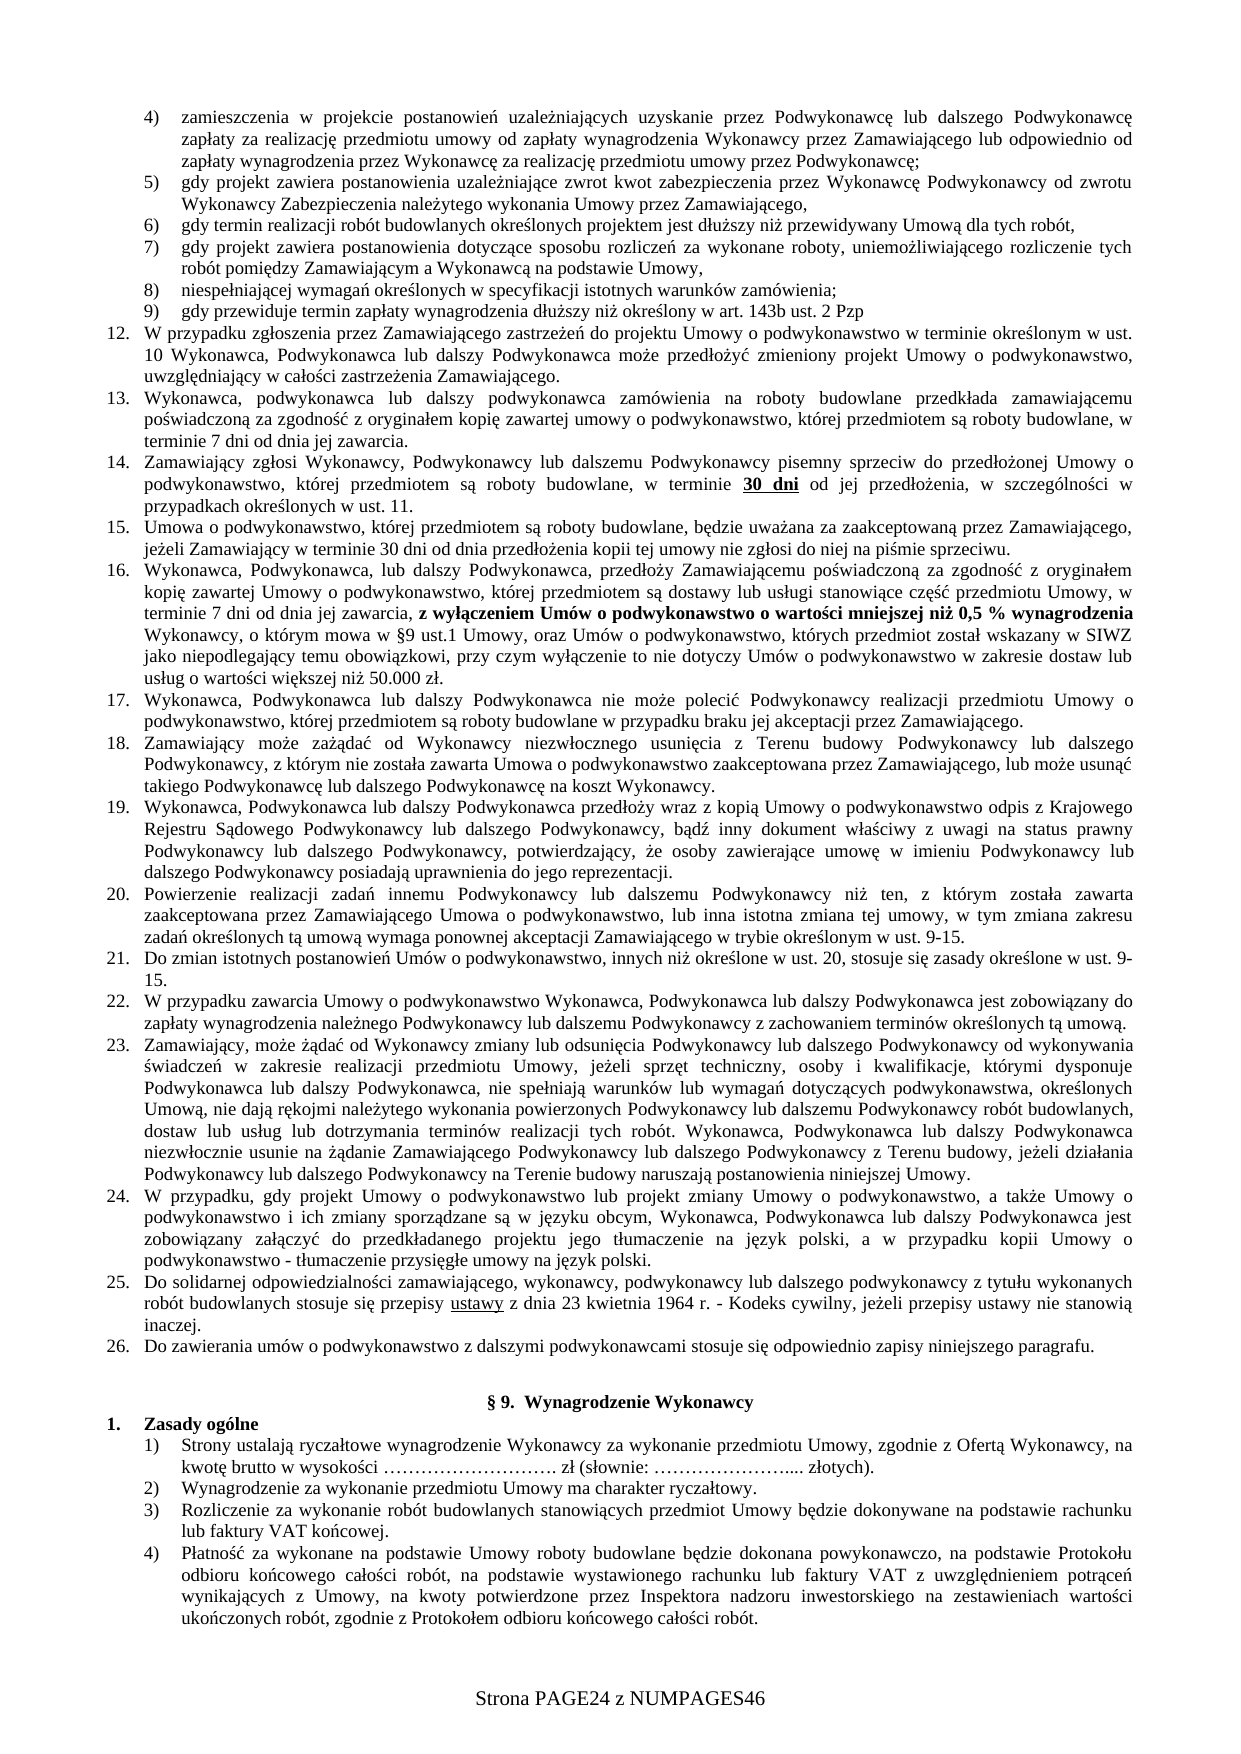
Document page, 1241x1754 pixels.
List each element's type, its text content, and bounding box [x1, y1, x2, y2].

list Do zmian istotnych postanowień Umów o podwykonawstwo, innych niż określone w ust. 20, stosuje się zasady określone w ust. 9-15. [106, 947, 1134, 990]
list gdy projekt zawiera postanowienia uzależniające zwrot kwot zabezpieczenia przez Wykonawcę Podwykonawcy od zwrotu Wykonawcy Zabezpieczenia należytego wykonania Umowy przez Zamawiającego, [143, 171, 1134, 214]
list Do solidarnej odpowiedzialności zamawiającego, wykonawcy, podwykonawcy lub dalszego podwykonawcy z tytułu wykonanych robót budowlanych stosuje się przepisy ustawy z dnia 23 kwietnia 1964 r. - Kodeks cywilny, jeżeli przepisy ustawy nie stanowią inaczej. [106, 1271, 1134, 1335]
list Wynagrodzenie Wykonawcy [106, 1391, 1134, 1413]
list niespełniającej wymagań określonych w specyfikacji istotnych warunków zamówienia; [143, 279, 1134, 300]
list Powierzenie realizacji zadań innemu Podwykonawcy lub dalszemu Podwykonawcy niż ten, z którym została zawarta zaakceptowana przez Zamawiającego Umowa o podwykonawstwo, lub inna istotna zmiana tej umowy, w tym zmiana zakresu zadań określonych tą umową wymaga ponownej akceptacji Zamawiającego w trybie określonym w ust. 9-15. [106, 883, 1134, 947]
list Wykonawca, podwykonawca lub dalszy podwykonawca zamówienia na roboty budowlane przedkłada zamawiającemu poświadczoną za zgodność z oryginałem kopię zawartej umowy o podwykonawstwo, której przedmiotem są roboty budowlane, w terminie 7 dni od dnia jej zawarcia. [106, 387, 1134, 451]
list Zamawiający, może żądać od Wykonawcy zmiany lub odsunięcia Podwykonawcy lub dalszego Podwykonawcy od wykonywania świadczeń w zakresie realizacji przedmiotu Umowy, jeżeli sprzęt techniczny, osoby i kwalifikacje, którymi dysponuje Podwykonawca lub dalszy Podwykonawca, nie spełniają warunków lub wymagań dotyczących podwykonawstwa, określonych Umową, nie dają rękojmi należytego wykonania powierzonych Podwykonawcy lub dalszemu Podwykonawcy robót budowlanych, dostaw lub usług lub dotrzymania terminów realizacji tych robót. Wykonawca, Podwykonawca lub dalszy Podwykonawca niezwłocznie usunie na żądanie Zamawiającego Podwykonawcy lub dalszego Podwykonawcy z Terenu budowy, jeżeli działania Podwykonawcy lub dalszego Podwykonawcy na Terenie budowy naruszają postanowienia niniejszej Umowy. [106, 1033, 1134, 1184]
list Zamawiający zgłosi Wykonawcy, Podwykonawcy lub dalszemu Podwykonawcy pisemny sprzeciw do przedłożonej Umowy o podwykonawstwo, której przedmiotem są roboty budowlane, w terminie 30 dni od jej przedłożenia, w szczególności w przypadkach określonych w ust. 11. [106, 451, 1134, 516]
list W przypadku zgłoszenia przez Zamawiającego zastrzeżeń do projektu Umowy o podwykonawstwo w terminie określonym w ust. 10 Wykonawca, Podwykonawca lub dalszy Podwykonawca może przedłożyć zmieniony projekt Umowy o podwykonawstwo, uwzględniający w całości zastrzeżenia Zamawiającego. [106, 322, 1134, 387]
list Wykonawca, Podwykonawca, lub dalszy Podwykonawca, przedłoży Zamawiającemu poświadczoną za zgodność z oryginałem kopię zawartej Umowy o podwykonawstwo, której przedmiotem są dostawy lub usługi stanowiące część przedmiotu Umowy, w terminie 7 dni od dnia jej zawarcia, z wyłączeniem Umów o podwykonawstwo o wartości mniejszej niż 0,5 % wynagrodzenia Wykonawcy, o którym mowa w §9 ust.1 Umowy, oraz Umów o podwykonawstwo, których przedmiot został wskazany w SIWZ jako niepodlegający temu obowiązkowi, przy czym wyłączenie to nie dotyczy Umów o podwykonawstwo w zakresie dostaw lub usług o wartości większej niż 50.000 zł. [106, 559, 1134, 688]
list Zasady ogólne [106, 1413, 1134, 1434]
list Płatność za wykonane na podstawie Umowy roboty budowlane będzie dokonana powykonawczo, na podstawie Protokołu odbioru końcowego całości robót, na podstawie wystawionego rachunku lub faktury VAT z uwzględnieniem potrąceń wynikających z Umowy, na kwoty potwierdzone przez Inspektora nadzoru inwestorskiego na zestawieniach wartości ukończonych robót, zgodnie z Protokołem odbioru końcowego całości robót. [143, 1542, 1134, 1628]
list Wykonawca, Podwykonawca lub dalszy Podwykonawca nie może polecić Podwykonawcy realizacji przedmiotu Umowy o podwykonawstwo, której przedmiotem są roboty budowlane w przypadku braku jej akceptacji przez Zamawiającego. [106, 688, 1134, 732]
list Wynagrodzenie za wykonanie przedmiotu Umowy ma charakter ryczałtowy. [143, 1477, 1134, 1499]
list W przypadku, gdy projekt Umowy o podwykonawstwo lub projekt zmiany Umowy o podwykonawstwo, a także Umowy o podwykonawstwo i ich zmiany sporządzane są w języku obcym, Wykonawca, Podwykonawca lub dalszy Podwykonawca jest zobowiązany załączyć do przedkładanego projektu jego tłumaczenie na język polski, a w przypadku kopii Umowy o podwykonawstwo - tłumaczenie przysięgłe umowy na język polski. [106, 1184, 1134, 1271]
list Do zawierania umów o podwykonawstwo z dalszymi podwykonawcami stosuje się odpowiednio zapisy niniejszego paragrafu. [106, 1335, 1134, 1357]
list W przypadku zawarcia Umowy o podwykonawstwo Wykonawca, Podwykonawca lub dalszy Podwykonawca jest zobowiązany do zapłaty wynagrodzenia należnego Podwykonawcy lub dalszemu Podwykonawcy z zachowaniem terminów określonych tą umową. [106, 990, 1134, 1033]
list Strony ustalają ryczałtowe wynagrodzenie Wykonawcy za wykonanie przedmiotu Umowy, zgodnie z Ofertą Wykonawcy, na kwotę brutto w wysokości ………………………. zł (słownie: ………………….... złotych). [143, 1434, 1134, 1477]
list zamieszczenia w projekcie postanowień uzależniających uzyskanie przez Podwykonawcę lub dalszego Podwykonawcę zapłaty za realizację przedmiotu umowy od zapłaty wynagrodzenia Wykonawcy przez Zamawiającego lub odpowiednio od zapłaty wynagrodzenia przez Wykonawcę za realizację przedmiotu umowy przez Podwykonawcę; [143, 106, 1134, 171]
list Rozliczenie za wykonanie robót budowlanych stanowiących przedmiot Umowy będzie dokonywane na podstawie rachunku lub faktury VAT końcowej. [143, 1499, 1134, 1542]
list Zamawiający może zażądać od Wykonawcy niezwłocznego usunięcia z Terenu budowy Podwykonawcy lub dalszego Podwykonawcy, z którym nie została zawarta Umowa o podwykonawstwo zaakceptowana przez Zamawiającego, lub może usunąć takiego Podwykonawcę lub dalszego Podwykonawcę na koszt Wykonawcy. [106, 732, 1134, 796]
list gdy projekt zawiera postanowienia dotyczące sposobu rozliczeń za wykonane roboty, uniemożliwiającego rozliczenie tych robót pomiędzy Zamawiającym a Wykonawcą na podstawie Umowy, [143, 236, 1134, 279]
list Wykonawca, Podwykonawca lub dalszy Podwykonawca przedłoży wraz z kopią Umowy o podwykonawstwo odpis z Krajowego Rejestru Sądowego Podwykonawcy lub dalszego Podwykonawcy, bądź inny dokument właściwy z uwagi na status prawny Podwykonawcy lub dalszego Podwykonawcy, potwierdzający, że osoby zawierające umowę w imieniu Podwykonawcy lub dalszego Podwykonawcy posiadają uprawnienia do jego reprezentacji. [106, 796, 1134, 883]
list gdy termin realizacji robót budowlanych określonych projektem jest dłuższy niż przewidywany Umową dla tych robót, [143, 214, 1134, 236]
list Umowa o podwykonawstwo, której przedmiotem są roboty budowlane, będzie uważana za zaakceptowaną przez Zamawiającego, jeżeli Zamawiający w terminie 30 dni od dnia przedłożenia kopii tej umowy nie zgłosi do niej na piśmie sprzeciwu. [106, 516, 1134, 559]
list gdy przewiduje termin zapłaty wynagrodzenia dłuższy niż określony w art. 143b ust. 2 Pzp [143, 300, 1134, 322]
